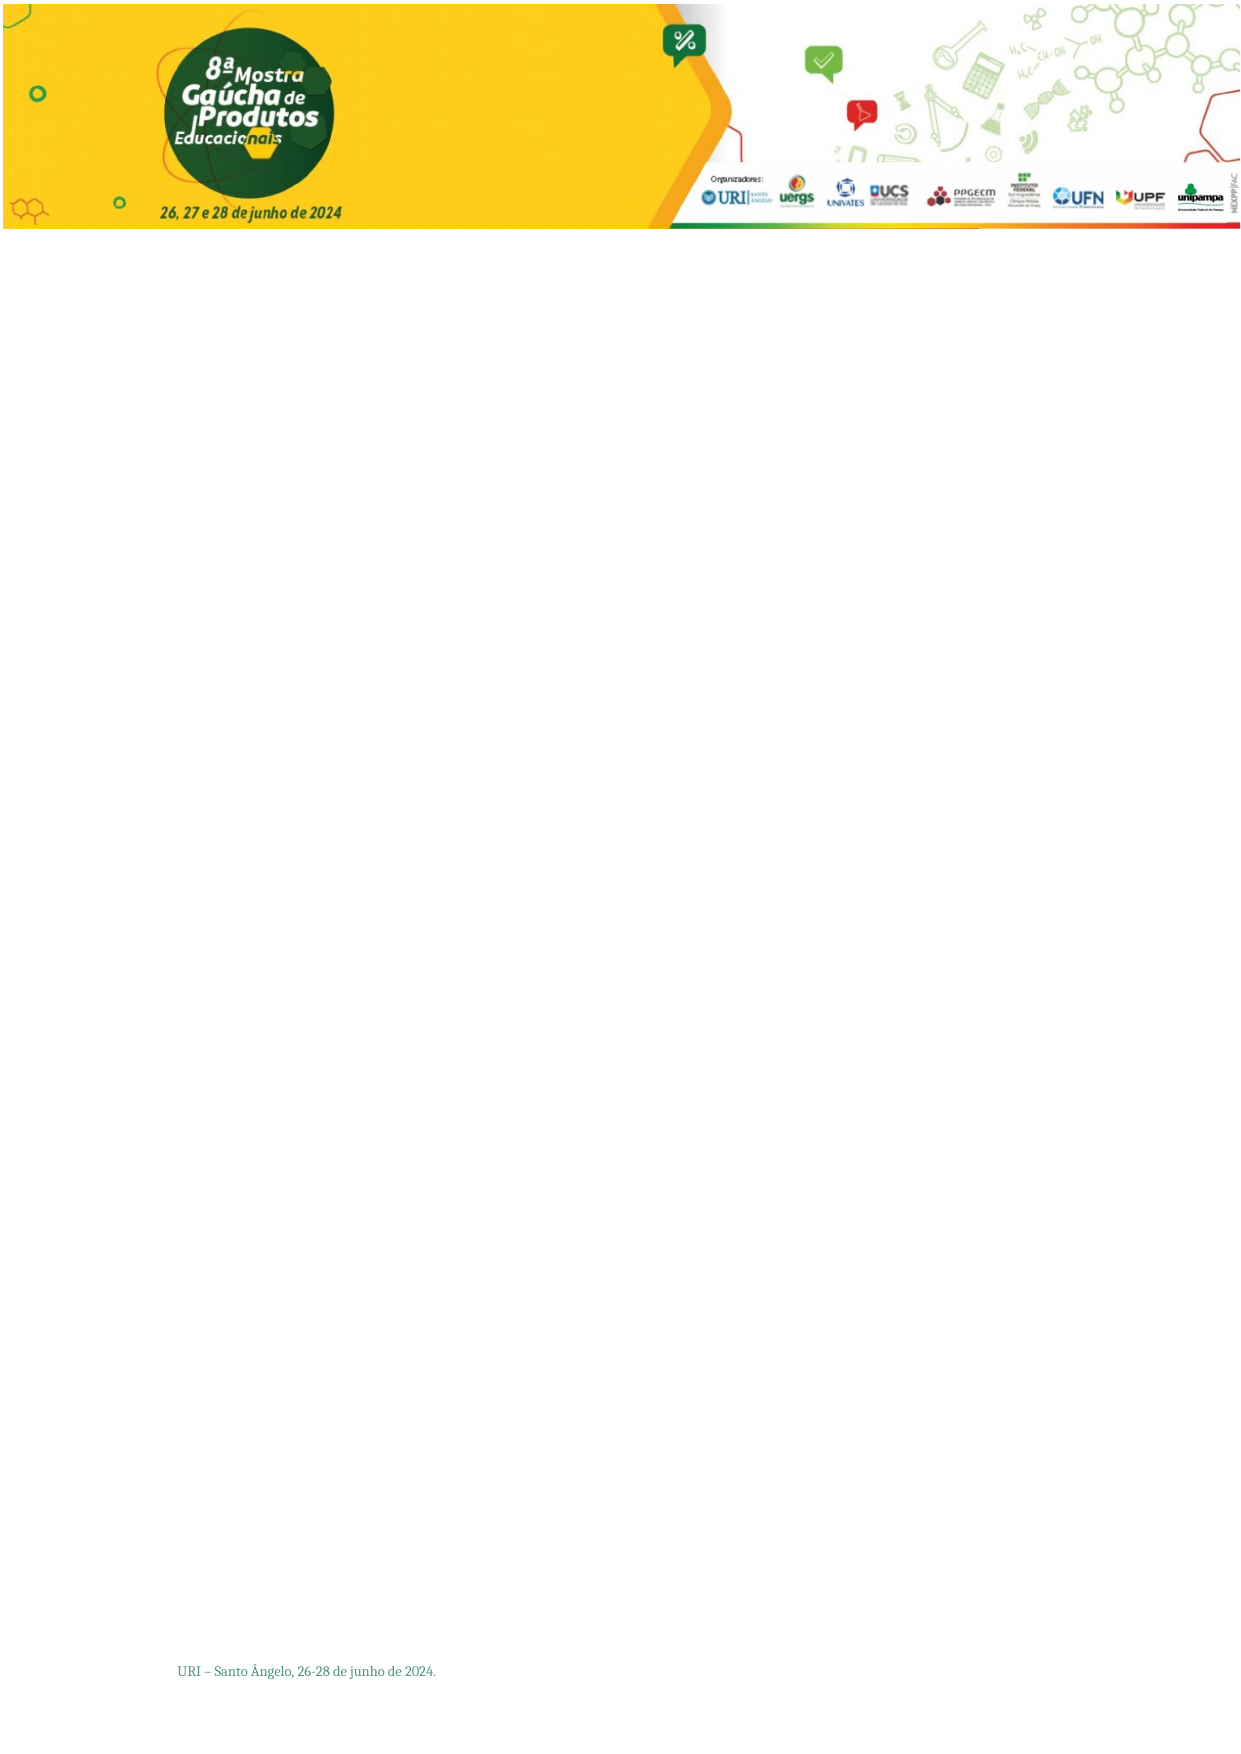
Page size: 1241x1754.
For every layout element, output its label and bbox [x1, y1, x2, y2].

picture [3, 4, 1241, 229]
